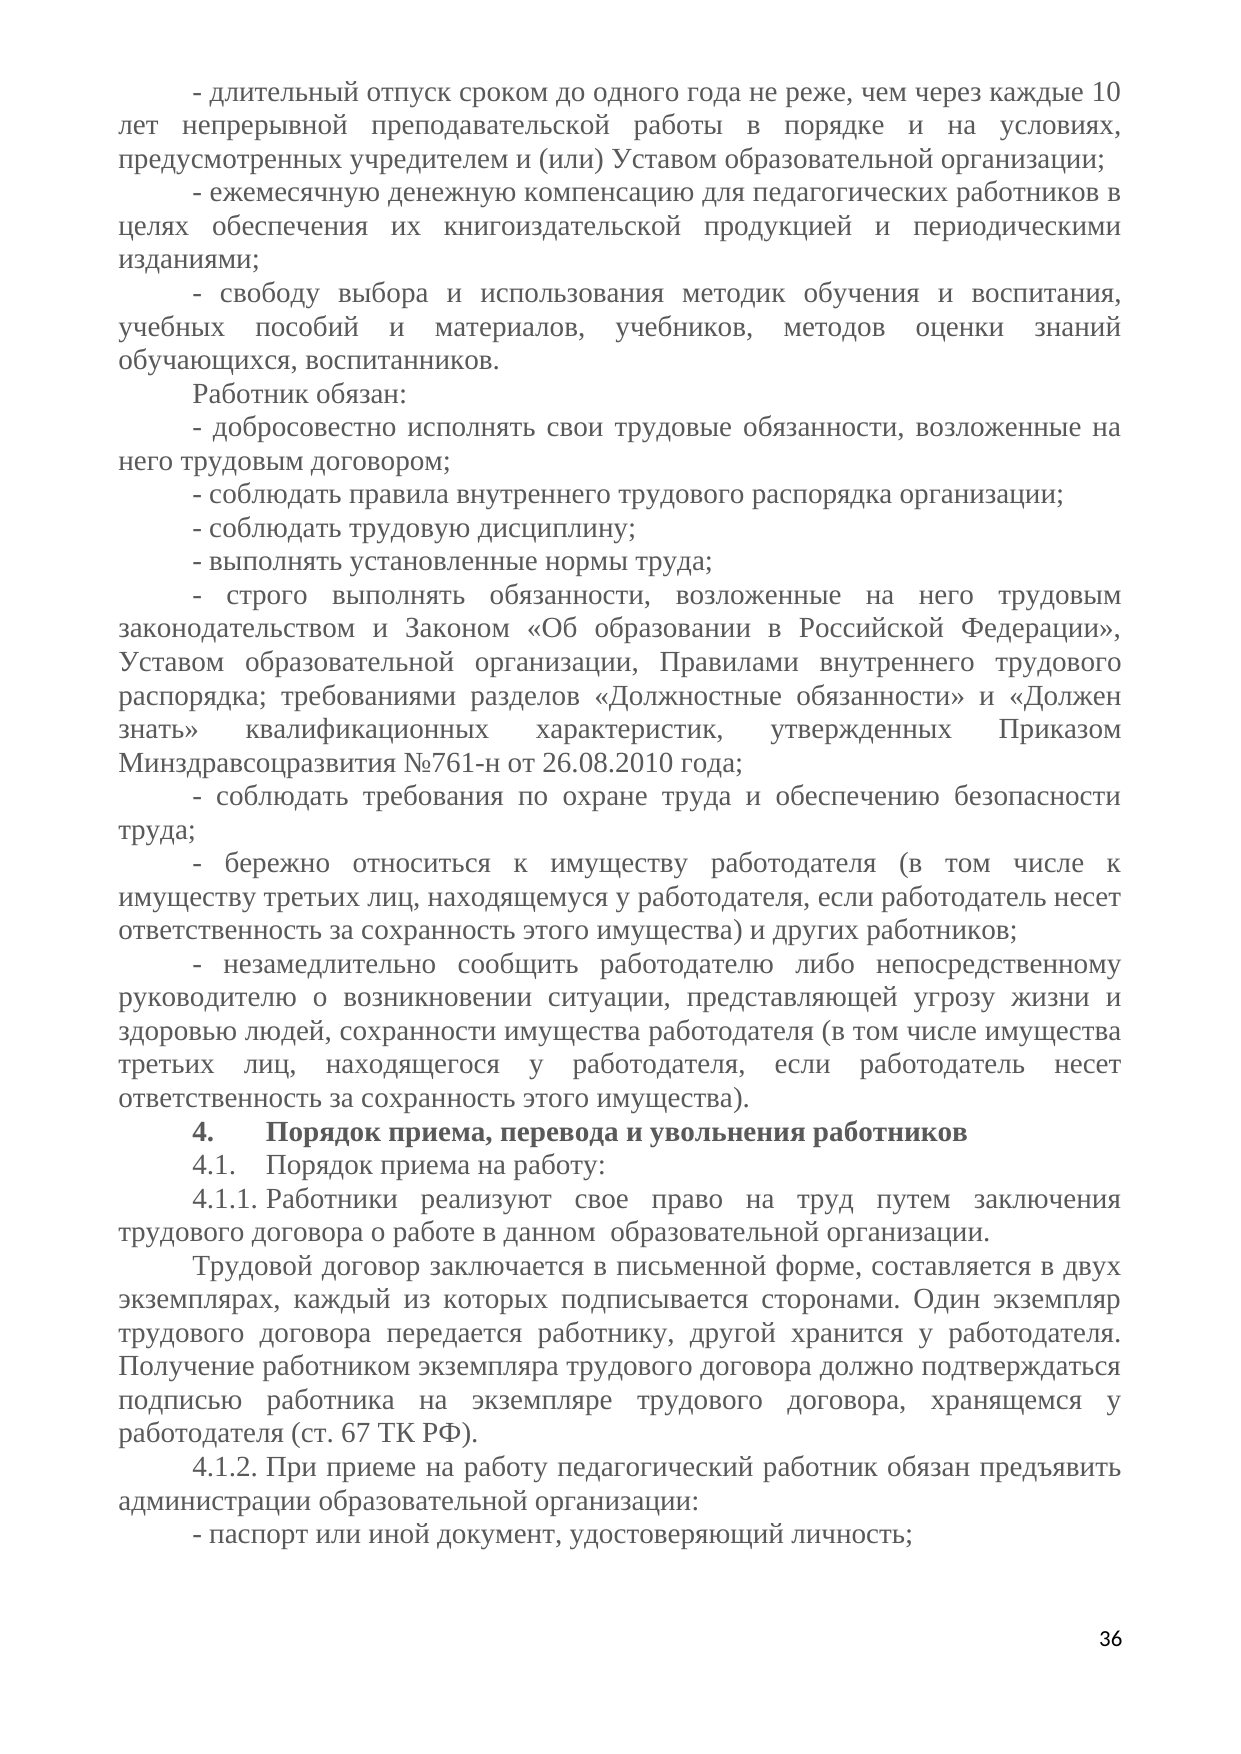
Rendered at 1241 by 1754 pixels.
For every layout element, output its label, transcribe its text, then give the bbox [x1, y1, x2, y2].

text - соблюдать правила внутреннего трудового распорядка организации; [118, 476, 1122, 510]
text 4.1.2. При приеме на работу педагогический работник обязан предъявить администрации образовательной организации: [118, 1449, 1122, 1516]
text 4. Порядок приема, перевода и увольнения работников [118, 1114, 1122, 1147]
text - соблюдать требования по охране труда и обеспечению безопасности труда; [118, 778, 1122, 845]
text Трудовой договор заключается в письменной форме, составляется в двух экземплярах, каждый из которых подписывается сторонами. Один экземпляр трудового договора передается работнику, другой хранится у работодателя. Получение работником экземпляра трудового договора должно подтверждаться подписью работника на экземпляре трудового договора, хранящемся у работодателя (ст. 67 ТК РФ). [118, 1248, 1122, 1449]
text - строго выполнять обязанности, возложенные на него трудовым законодательством и Законом «Об образовании в Российской Федерации», Уставом образовательной организации, Правилами внутреннего трудового распорядка; требованиями разделов «Должностные обязанности» и «Должен знать» квалификационных характеристик, утвержденных Приказом Минздравсоцразвития №761-н от 26.08.2010 года; [118, 577, 1122, 778]
text - незамедлительно сообщить работодателю либо непосредственному руководителю о возникновении ситуации, представляющей угрозу жизни и здоровью людей, сохранности имущества работодателя (в том числе имущества третьих лиц, находящегося у работодателя, если работодатель несет ответственность за сохранность этого имущества). [118, 946, 1122, 1114]
text - бережно относиться к имуществу работодателя (в том числе к имуществу третьих лиц, находящемуся у работодателя, если работодатель несет ответственность за сохранность этого имущества) и других работников; [118, 845, 1122, 946]
text - добросовестно исполнять свои трудовые обязанности, возложенные на него трудовым договором; [118, 409, 1122, 476]
text Работник обязан: [118, 376, 1122, 409]
text 4.1. Порядок приема на работу: [118, 1147, 1122, 1181]
text - ежемесячную денежную компенсацию для педагогических работников в целях обеспечения их книгоиздательской продукцией и периодическими изданиями; [118, 174, 1122, 275]
text - паспорт или иной документ, удостоверяющий личность; [118, 1516, 1122, 1550]
text - длительный отпуск сроком до одного года не реже, чем через каждые 10 лет непрерывной преподавательской работы в порядке и на условиях, предусмотренных учредителем и (или) Уставом образовательной организации; [118, 74, 1122, 174]
text - соблюдать трудовую дисциплину; [118, 510, 1122, 543]
text 4.1.1. Работники реализуют свое право на труд путем заключения трудового договора о работе в данном образовательной организации. [118, 1181, 1122, 1248]
text - выполнять установленные нормы труда; [118, 543, 1122, 577]
text - свободу выбора и использования методик обучения и воспитания, учебных пособий и материалов, учебников, методов оценки знаний обучающихся, воспитанников. [118, 275, 1122, 376]
